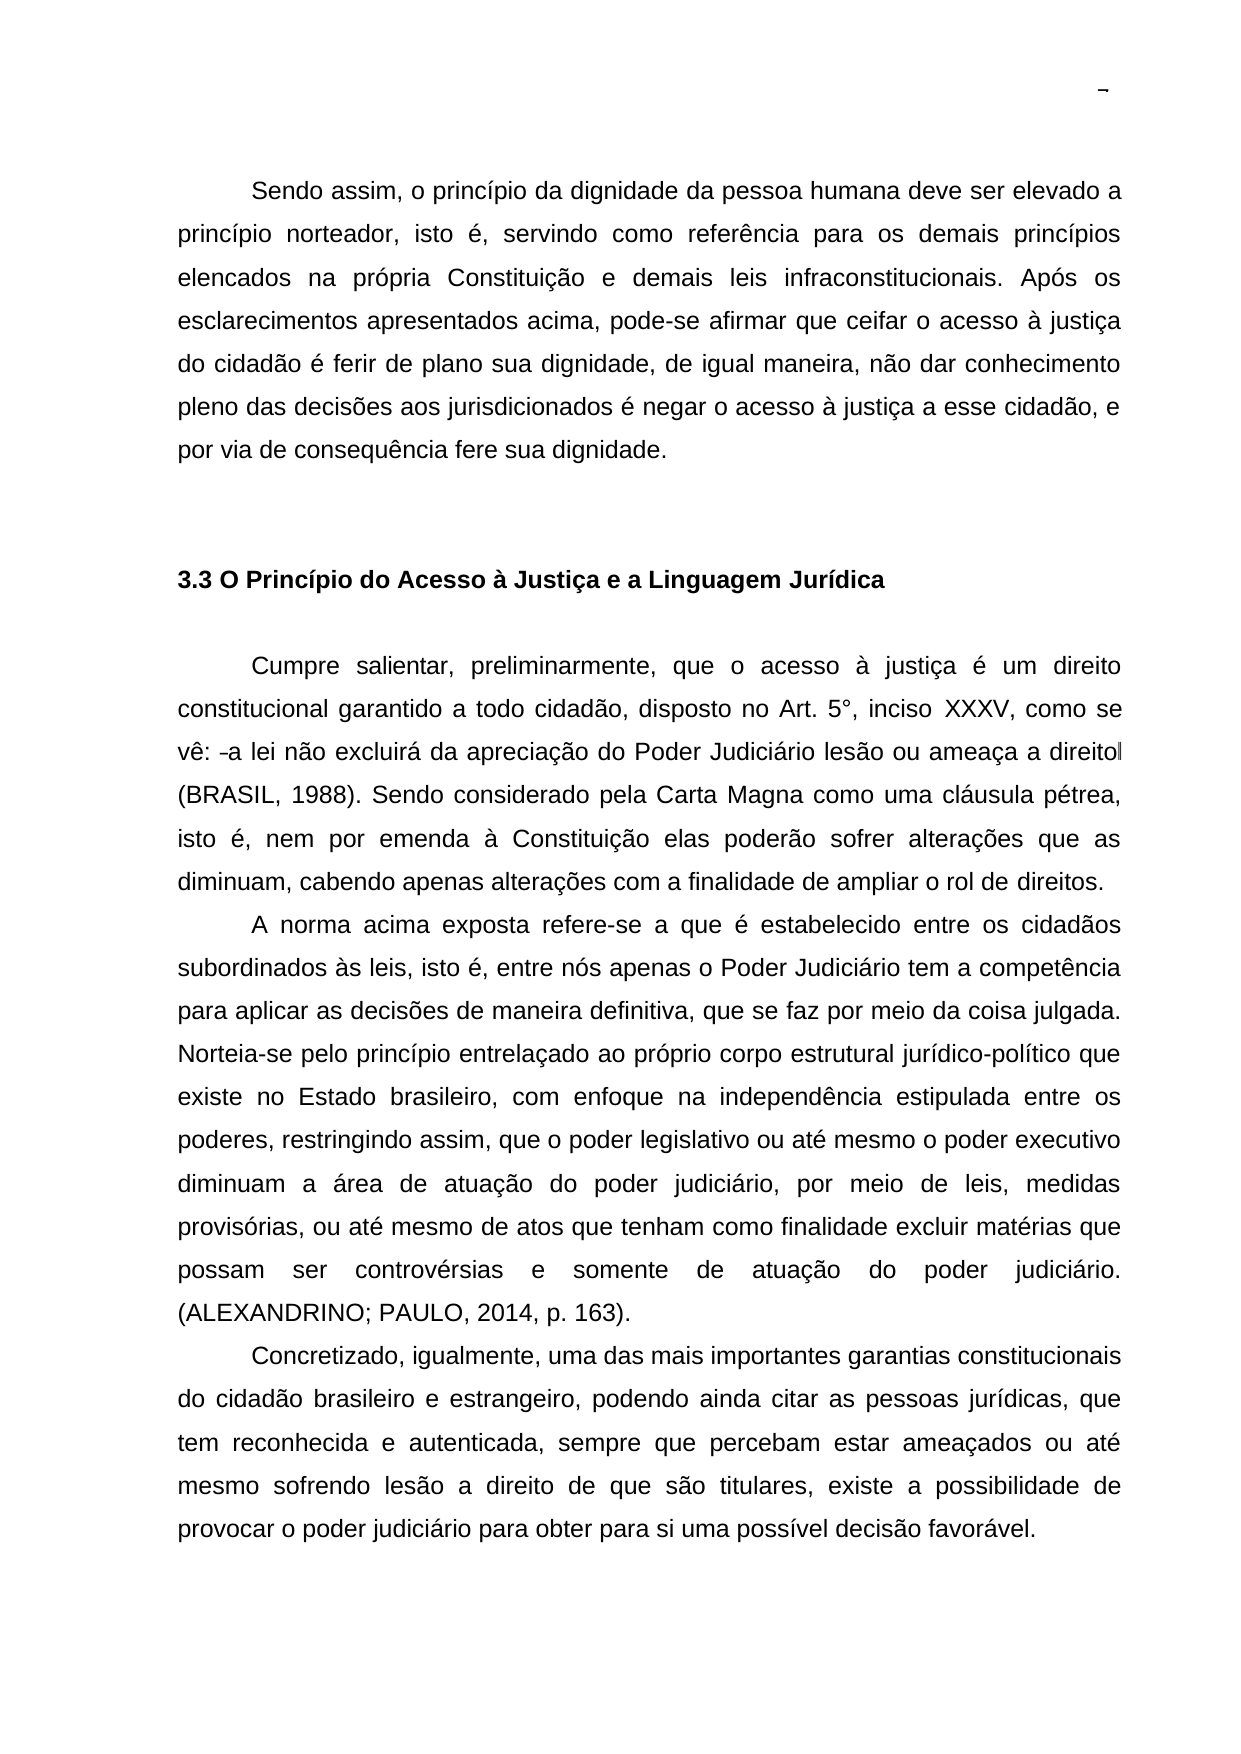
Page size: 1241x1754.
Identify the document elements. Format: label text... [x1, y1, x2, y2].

text Sendo assim, o princípio da dignidade da pessoa humana deve ser elevado a princípio norteador, isto é, servindo como referência para os demais princípios elencados na própria Constituição e demais leis infraconstitucionais. Após os esclarecimentos apresentados acima, pode-se afirmar que ceifar o acesso à justiça do cidadão é ferir de plano sua dignidade, de igual maneira, não dar conhecimento pleno das decisões aos jurisdicionados é negar o acesso à justiça a esse cidadão, e por via de consequência fere sua dignidade. [177, 176, 1123, 464]
text A norma acima exposta refere-se a que é estabelecido entre os cidadãos subordinados às leis, isto é, entre nós apenas o Poder Judiciário tem a competência para aplicar as decisões de maneira definitiva, que se faz por meio da coisa julgada. Norteia-se pelo princípio entrelaçado ao próprio corpo estrutural jurídico-político que existe no Estado brasileiro, com enfoque na independência estipulada entre os poderes, restringindo assim, que o poder legislativo ou até mesmo o poder executivo diminuam a área de atuação do poder judiciário, por meio de leis, medidas provisórias, ou até mesmo de atos que tenham como finalidade excluir matérias que possam ser controvérsias e somente de atuação do poder judiciário. (ALEXANDRINO; PAULO, 2014, p. 163). [177, 910, 1123, 1327]
text Concretizado, igualmente, uma das mais importantes garantias constitucionais do cidadão brasileiro e estrangeiro, podendo ainda citar as pessoas jurídicas, que tem reconhecida e autenticada, sempre que percebam estar ameaçados ou até mesmo sofrendo lesão a direito de que são titulares, existe a possibilidade de provocar o poder judiciário para obter para si uma possível decisão favorável. [177, 1341, 1122, 1542]
subtitle O Princípio do Acesso à Justiça e a Linguagem Jurídica [177, 565, 1215, 593]
text Cumpre salientar, preliminarmente, que o acesso à justiça é um direito constitucional garantido a todo cidadão, disposto no Art. 5°, inciso XXXV, como se vê: ―a lei não excluirá da apreciação do Poder Judiciário lesão ou ameaça a direito‖ (BRASIL, 1988). Sendo considerado pela Carta Magna como uma cláusula pétrea, isto é, nem por emenda à Constituição elas poderão sofrer alterações que as diminuam, cabendo apenas alterações com a finalidade de ampliar o rol de direitos. [177, 651, 1123, 895]
